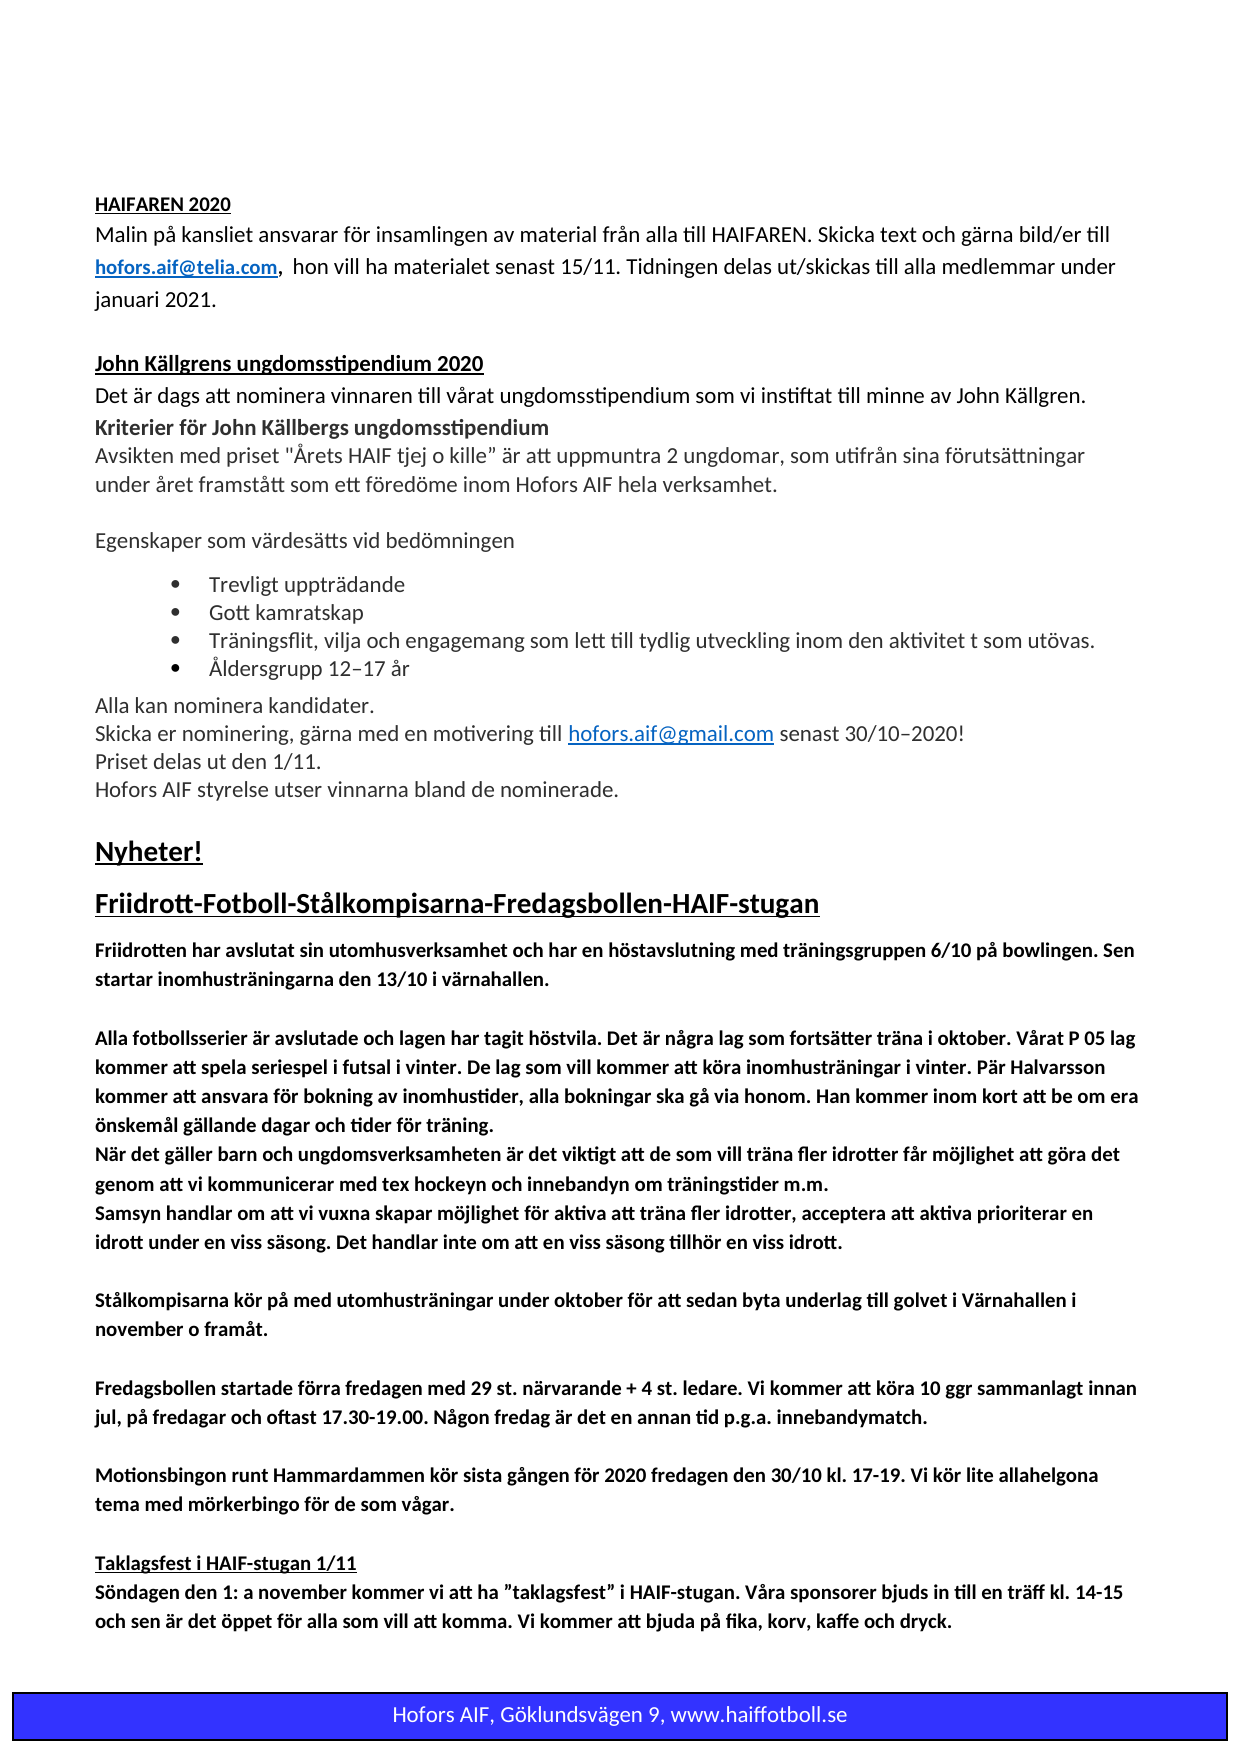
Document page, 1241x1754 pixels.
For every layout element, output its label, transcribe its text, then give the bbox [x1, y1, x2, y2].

list Träningsflit, vilja och engagemang som lett till tydlig utveckling inom den aktivitet t som utövas. [171, 626, 1145, 654]
text Kriterier för John Källbergs ungdomsstipendium [95, 413, 1145, 442]
text Det är dags att nominera vinnaren till vårat ungdomsstipendium som vi instiftat till minne av John Källgren. [95, 381, 1145, 409]
text Nyheter! [95, 833, 1145, 868]
list Gott kamratskap [171, 598, 1145, 626]
text John Källgrens ungdomsstipendium 2020 [95, 349, 1145, 377]
text Avsikten med priset "Årets HAIF tjej o kille” är att uppmuntra 2 ungdomar, som utifrån sina förutsättningar under året framstått som ett föredöme inom Hofors AIF hela verksamhet. Egenskaper som värdesätts vid bedömningen [95, 442, 1145, 554]
text Malin på kansliet ansvarar för insamlingen av material från alla till HAIFAREN. Skicka text och gärna bild/er till hofors.aif@telia.com, hon vill ha materialet senast 15/11. Tidningen delas ut/skickas till alla medlemmar under januari 2021. [95, 220, 1145, 313]
list Trevligt uppträdande [171, 570, 1145, 598]
text Skicka er nominering, gärna med en motivering till hofors.aif@gmail.com senast 30/10–2020! [95, 719, 1145, 747]
text Alla fotbollsserier är avslutade och lagen har tagit höstvila. Det är några lag som fortsätter träna i oktober. Vårat P 05 lag kommer att spela seriespel i futsal i vinter. De lag som vill kommer att köra inomhusträningar i vinter. Pär Halvarsson kommer att ansvara för bokning av inomhustider, alla bokningar ska gå via honom. Han kommer inom kort att be om era önskemål gällande dagar och tider för träning. [95, 1025, 1145, 1138]
text När det gäller barn och ungdomsverksamheten är det viktigt att de som vill träna fler idrotter får möjlighet att göra det genom att vi kommunicerar med tex hockeyn och innebandyn om träningstider m.m. [95, 1142, 1145, 1196]
text Taklagsfest i HAIF-stugan 1/11 [95, 1550, 1145, 1575]
text Söndagen den 1: a november kommer vi att ha ”taklagsfest” i HAIF-stugan. Våra sponsorer bjuds in till en träff kl. 14-15 och sen är det öppet för alla som vill att komma. Vi kommer att bjuda på fika, korv, kaffe och dryck. [95, 1579, 1145, 1634]
text Samsyn handlar om att vi vuxna skapar möjlighet för aktiva att träna fler idrotter, acceptera att aktiva prioriterar en idrott under en viss säsong. Det handlar inte om att en viss säsong tillhör en viss idrott. [95, 1200, 1145, 1254]
text Friidrotten har avslutat sin utomhusverksamhet och har en höstavslutning med träningsgruppen 6/10 på bowlingen. Sen startar inomhusträningarna den 13/10 i värnahallen. [95, 937, 1145, 992]
text HAIFAREN 2020 [95, 191, 1145, 217]
text Motionsbingon runt Hammardammen kör sista gången för 2020 fredagen den 30/10 kl. 17-19. Vi kör lite allahelgona tema med mörkerbingo för de som vågar. [95, 1462, 1145, 1517]
text Alla kan nominera kandidater. [95, 691, 1145, 719]
text Stålkompisarna kör på med utomhusträningar under oktober för att sedan byta underlag till golvet i Värnahallen i november o framåt. [95, 1287, 1145, 1342]
text Priset delas ut den 1/11. [95, 747, 1145, 776]
text Friidrott-Fotboll-Stålkompisarna-Fredagsbollen-HAIF-stugan [95, 885, 1145, 921]
list Åldersgrupp 12–17 år [171, 654, 1145, 682]
text Hofors AIF styrelse utser vinnarna bland de nominerade. [95, 776, 1145, 804]
text Fredagsbollen startade förra fredagen med 29 st. närvarande + 4 st. ledare. Vi kommer att köra 10 ggr sammanlagt innan jul, på fredagar och oftast 17.30-19.00. Någon fredag är det en annan tid p.g.a. innebandymatch. [95, 1375, 1145, 1429]
